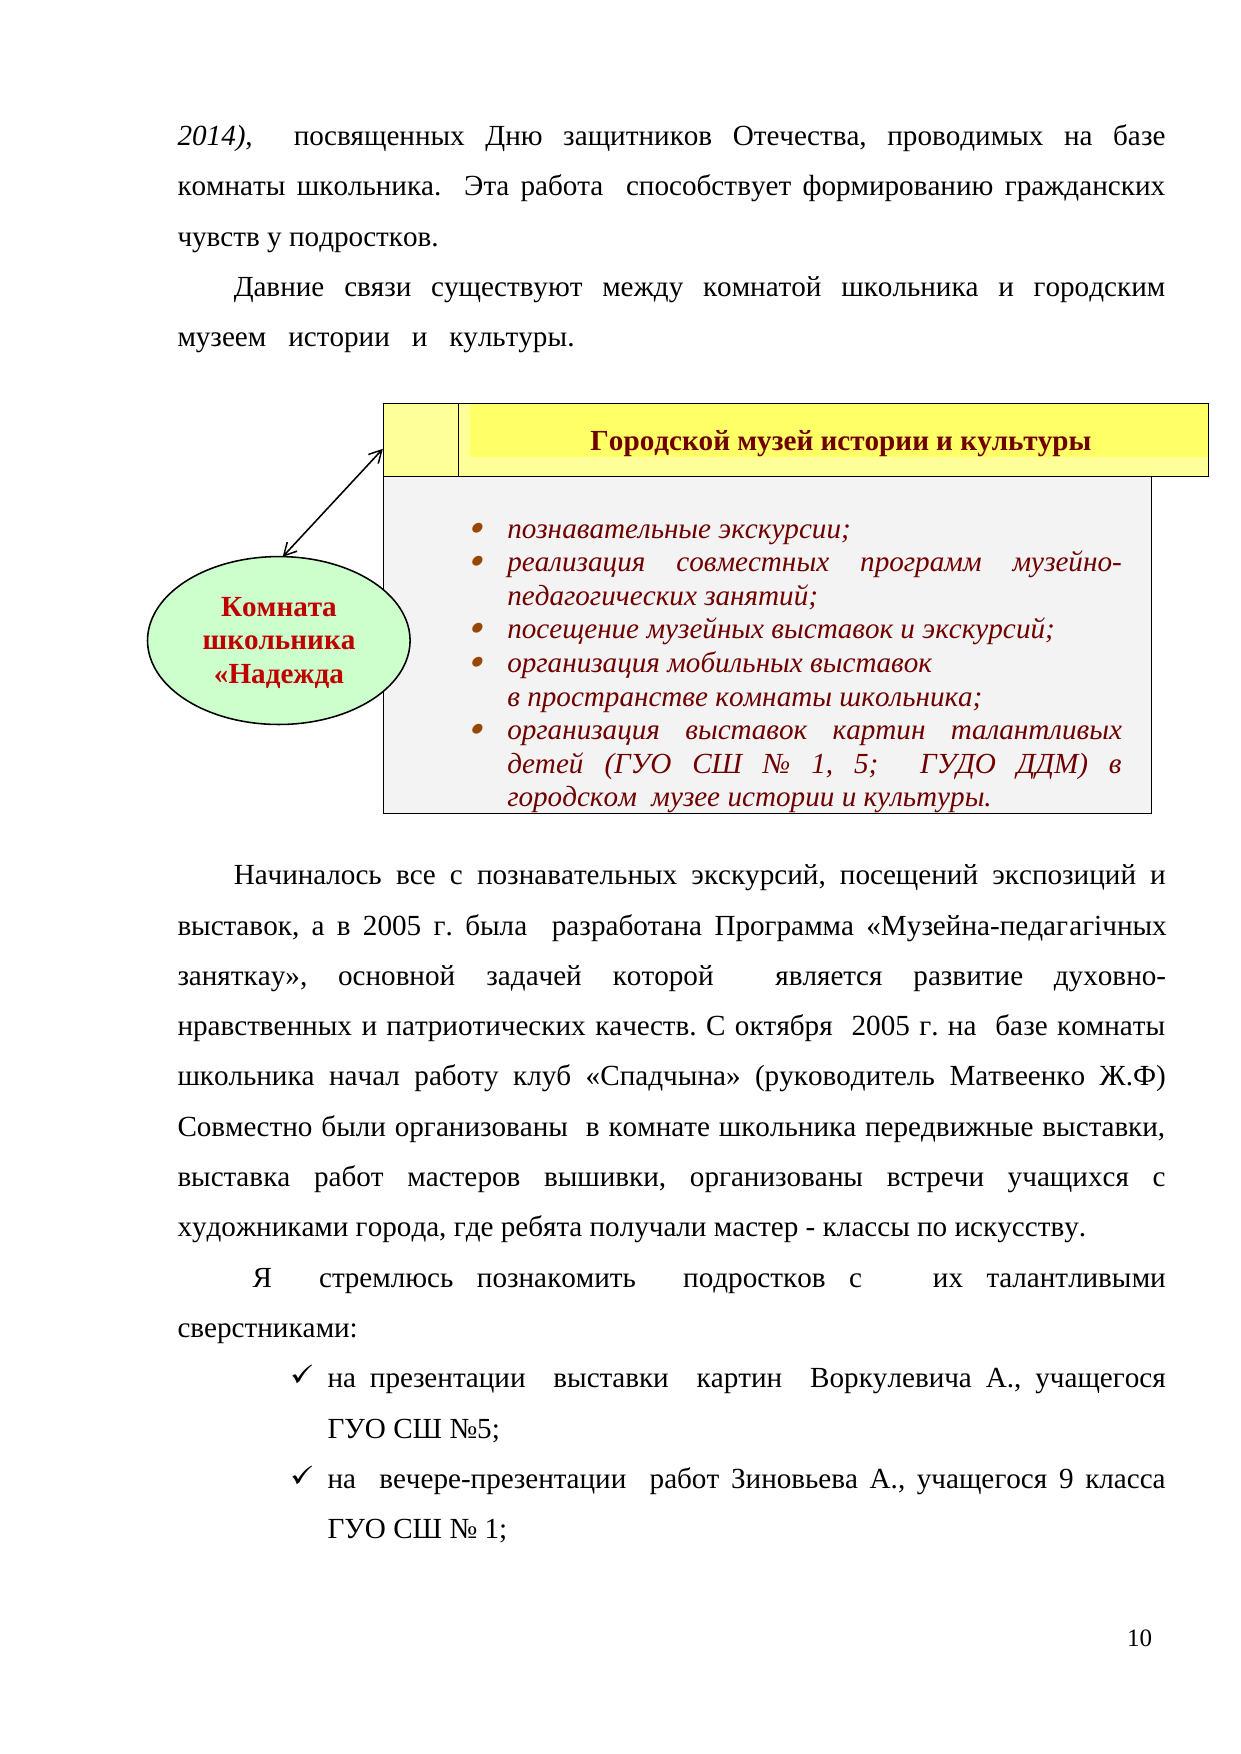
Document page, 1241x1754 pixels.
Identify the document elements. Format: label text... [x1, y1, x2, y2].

table_header [166, 686, 383, 813]
text Я стремлюсь познакомить подростков с их талантливыми сверстниками: [177, 1260, 1167, 1344]
text Начиналось все с познавательных экскурсий, посещений экспозиций и выставок, а в . была разработана Программа «Музейна-педагагічных заняткау», основной задачей которой является развитие духовно-нравственных и патриотических качеств. С октября . на базе комнаты школьника начал работу клуб «Спадчына» (руководитель Матвеенко Ж.Ф) Совместно были организованы в комнате школьника передвижные выставки, выставка работ мастеров вышивки, организованы встречи учащихся с художниками города, где ребята получали мастер - классы по искусству. [177, 857, 1167, 1243]
table_header Городской музей истории и культуры [459, 404, 1208, 476]
text Давние связи существуют между комнатой школьника и городским музеем истории и культуры. [177, 269, 1167, 353]
list на презентации выставки картин Воркулевича А., учащегося ГУО СШ №5; [290, 1360, 1167, 1444]
table_cell познавательные экскурсии; реализация совместных программ музейно-педагогических занятий; посещение музейных выставок и экскурсий; организация мобильных выставок в пространстве комнаты школьника; организация выставок картин талантливых детей (ГУО СШ № 1, 5; ГУДО ДДМ) в городском музее истории и культуры. [384, 477, 1151, 813]
table_header [384, 404, 458, 476]
list на вечере-презентации работ Зиновьева А., учащегося 9 класса ГУО СШ № 1; [290, 1461, 1167, 1545]
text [177, 118, 1167, 252]
table_header [166, 403, 383, 595]
